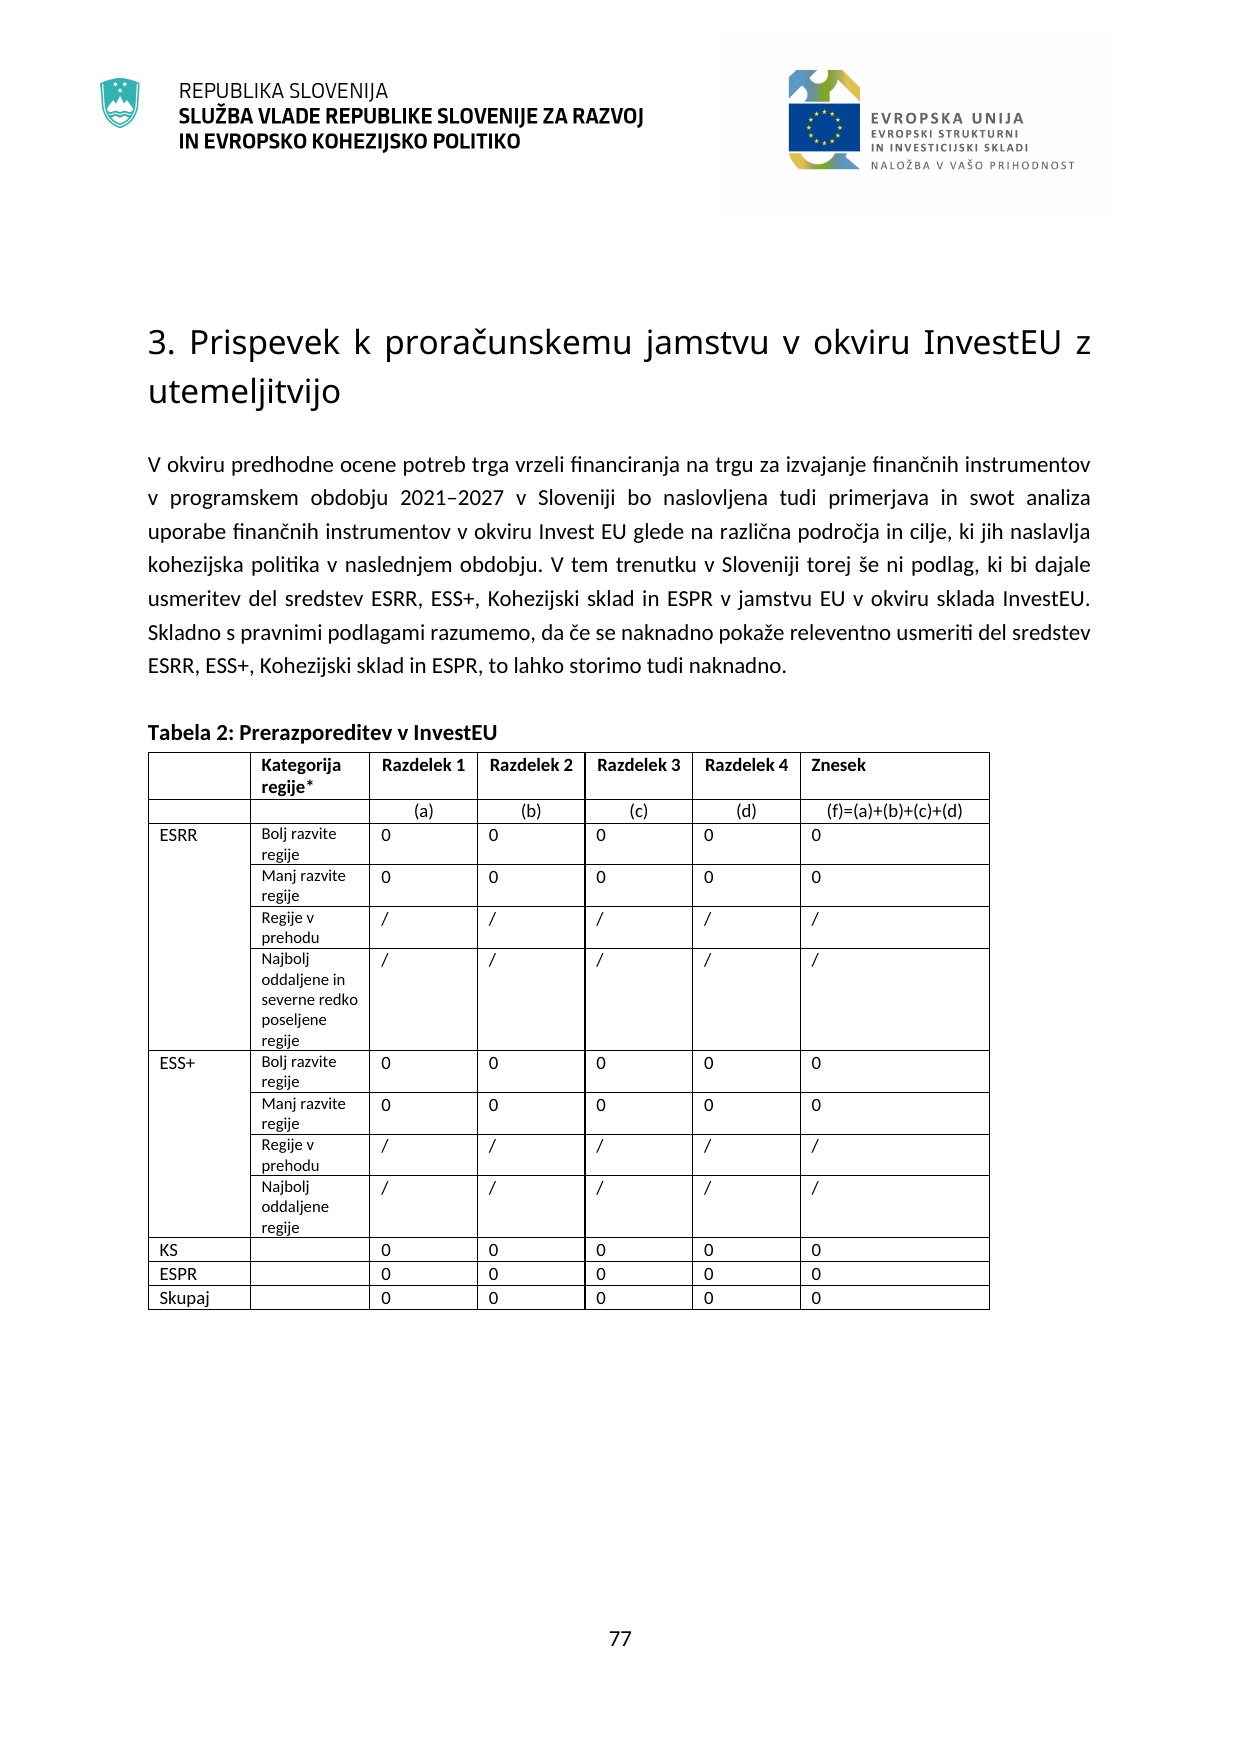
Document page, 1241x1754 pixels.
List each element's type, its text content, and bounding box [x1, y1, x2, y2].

table_cell ESPR [149, 1262, 250, 1285]
table_cell ESS+ [149, 1051, 250, 1237]
table_cell 0 [693, 1051, 800, 1092]
table_cell ESRR [149, 824, 250, 1050]
table_cell / [801, 907, 989, 948]
table_cell Regije v prehodu [251, 1135, 369, 1175]
table_cell 0 [370, 865, 477, 906]
table_cell [251, 1286, 369, 1309]
table_cell / [478, 1176, 584, 1237]
table_header Razdelek 2 [478, 753, 584, 799]
table_cell (b) [478, 800, 584, 823]
table_cell Manj razvite regije [251, 1093, 369, 1133]
table_cell 0 [370, 1238, 477, 1261]
table_cell KS [149, 1238, 250, 1261]
table_cell 0 [478, 1238, 584, 1261]
table_cell [149, 800, 250, 823]
table_cell / [801, 949, 989, 1050]
table_cell / [586, 1176, 692, 1237]
table_header Razdelek 3 [586, 753, 692, 799]
table_cell 0 [586, 1238, 692, 1261]
table_cell Manj razvite regije [251, 865, 369, 906]
table_cell 0 [586, 1286, 692, 1309]
table_header Razdelek 1 [370, 753, 477, 799]
table_cell Skupaj [149, 1286, 250, 1309]
table_cell (d) [693, 800, 800, 823]
table_cell / [370, 949, 477, 1050]
table_cell / [370, 1135, 477, 1175]
table_cell / [693, 949, 800, 1050]
table_cell (c) [586, 800, 692, 823]
table_cell 0 [370, 1051, 477, 1092]
table_header Znesek [801, 753, 989, 799]
picture [100, 78, 644, 155]
table_cell (f)=(a)+(b)+(c)+(d) [801, 800, 989, 823]
table_cell 0 [693, 1238, 800, 1261]
text Tabela 2: Prerazporeditev v InvestEU [148, 718, 1093, 746]
table_cell 0 [801, 1262, 989, 1285]
table_cell / [586, 1135, 692, 1175]
table_cell 0 [586, 865, 692, 906]
table_cell Najbolj oddaljene in severne redko poseljene regije [251, 949, 369, 1050]
table_cell 0 [478, 1286, 584, 1309]
table_cell 0 [586, 1262, 692, 1285]
table_cell / [586, 907, 692, 948]
table_cell (a) [370, 800, 477, 823]
table_cell / [586, 949, 692, 1050]
table_cell 0 [693, 865, 800, 906]
table_cell [251, 1238, 369, 1261]
table_cell 0 [801, 824, 989, 864]
table_cell 0 [801, 1051, 989, 1092]
table_cell 0 [478, 865, 584, 906]
table_cell Najbolj oddaljene regije [251, 1176, 369, 1237]
table_cell [251, 1262, 369, 1285]
table_cell 0 [801, 1238, 989, 1261]
table_cell 0 [801, 865, 989, 906]
table_cell 0 [370, 1262, 477, 1285]
table_cell Bolj razvite regije [251, 1051, 369, 1092]
table_cell / [801, 1135, 989, 1175]
table_cell 0 [693, 1093, 800, 1133]
table_cell / [370, 1176, 477, 1237]
subtitle 3. Prispevek k proračunskemu jamstvu v okviru InvestEU z utemeljitvijo [148, 318, 1093, 413]
table_cell / [693, 1176, 800, 1237]
table_cell 0 [586, 824, 692, 864]
table_cell Regije v prehodu [251, 907, 369, 948]
table_cell 0 [693, 1262, 800, 1285]
table_cell 0 [478, 1262, 584, 1285]
table_cell / [478, 907, 584, 948]
table_cell / [693, 907, 800, 948]
table_cell 0 [370, 1286, 477, 1309]
table_cell 0 [478, 1093, 584, 1133]
table_cell 0 [370, 1093, 477, 1133]
table_header Razdelek 4 [693, 753, 800, 799]
table_cell [251, 800, 369, 823]
table_cell 0 [586, 1093, 692, 1133]
picture [715, 27, 1112, 218]
table_cell / [478, 949, 584, 1050]
table_cell 0 [586, 1051, 692, 1092]
table_cell 0 [478, 824, 584, 864]
table_cell / [370, 907, 477, 948]
table_cell / [801, 1176, 989, 1237]
table_cell 0 [478, 1051, 584, 1092]
table_cell 0 [801, 1093, 989, 1133]
table_cell 0 [801, 1286, 989, 1309]
table_cell Bolj razvite regije [251, 824, 369, 864]
table_cell 0 [693, 1286, 800, 1309]
table_header [149, 753, 250, 799]
table_cell 0 [693, 824, 800, 864]
table_cell 0 [370, 824, 477, 864]
table_cell / [693, 1135, 800, 1175]
table_cell / [478, 1135, 584, 1175]
text V okviru predhodne ocene potreb trga vrzeli financiranja na trgu za izvajanje finančnih instrumentov v programskem obdobju 2021–2027 v Sloveniji bo naslovljena tudi primerjava in swot analiza uporabe finančnih instrumentov v okviru Invest EU glede na različna področja in cilje, ki jih naslavlja kohezijska politika v naslednjem obdobju. V tem trenutku v Sloveniji torej še ni podlag, ki bi dajale usmeritev del sredstev ESRR, ESS+, Kohezijski sklad in ESPR v jamstvu EU v okviru sklada InvestEU. Skladno s pravnimi podlagami razumemo, da če se naknadno pokaže releventno usmeriti del sredstev ESRR, ESS+, Kohezijski sklad in ESPR, to lahko storimo tudi naknadno. [148, 450, 1093, 679]
table_header Kategorija regije* [251, 753, 369, 799]
